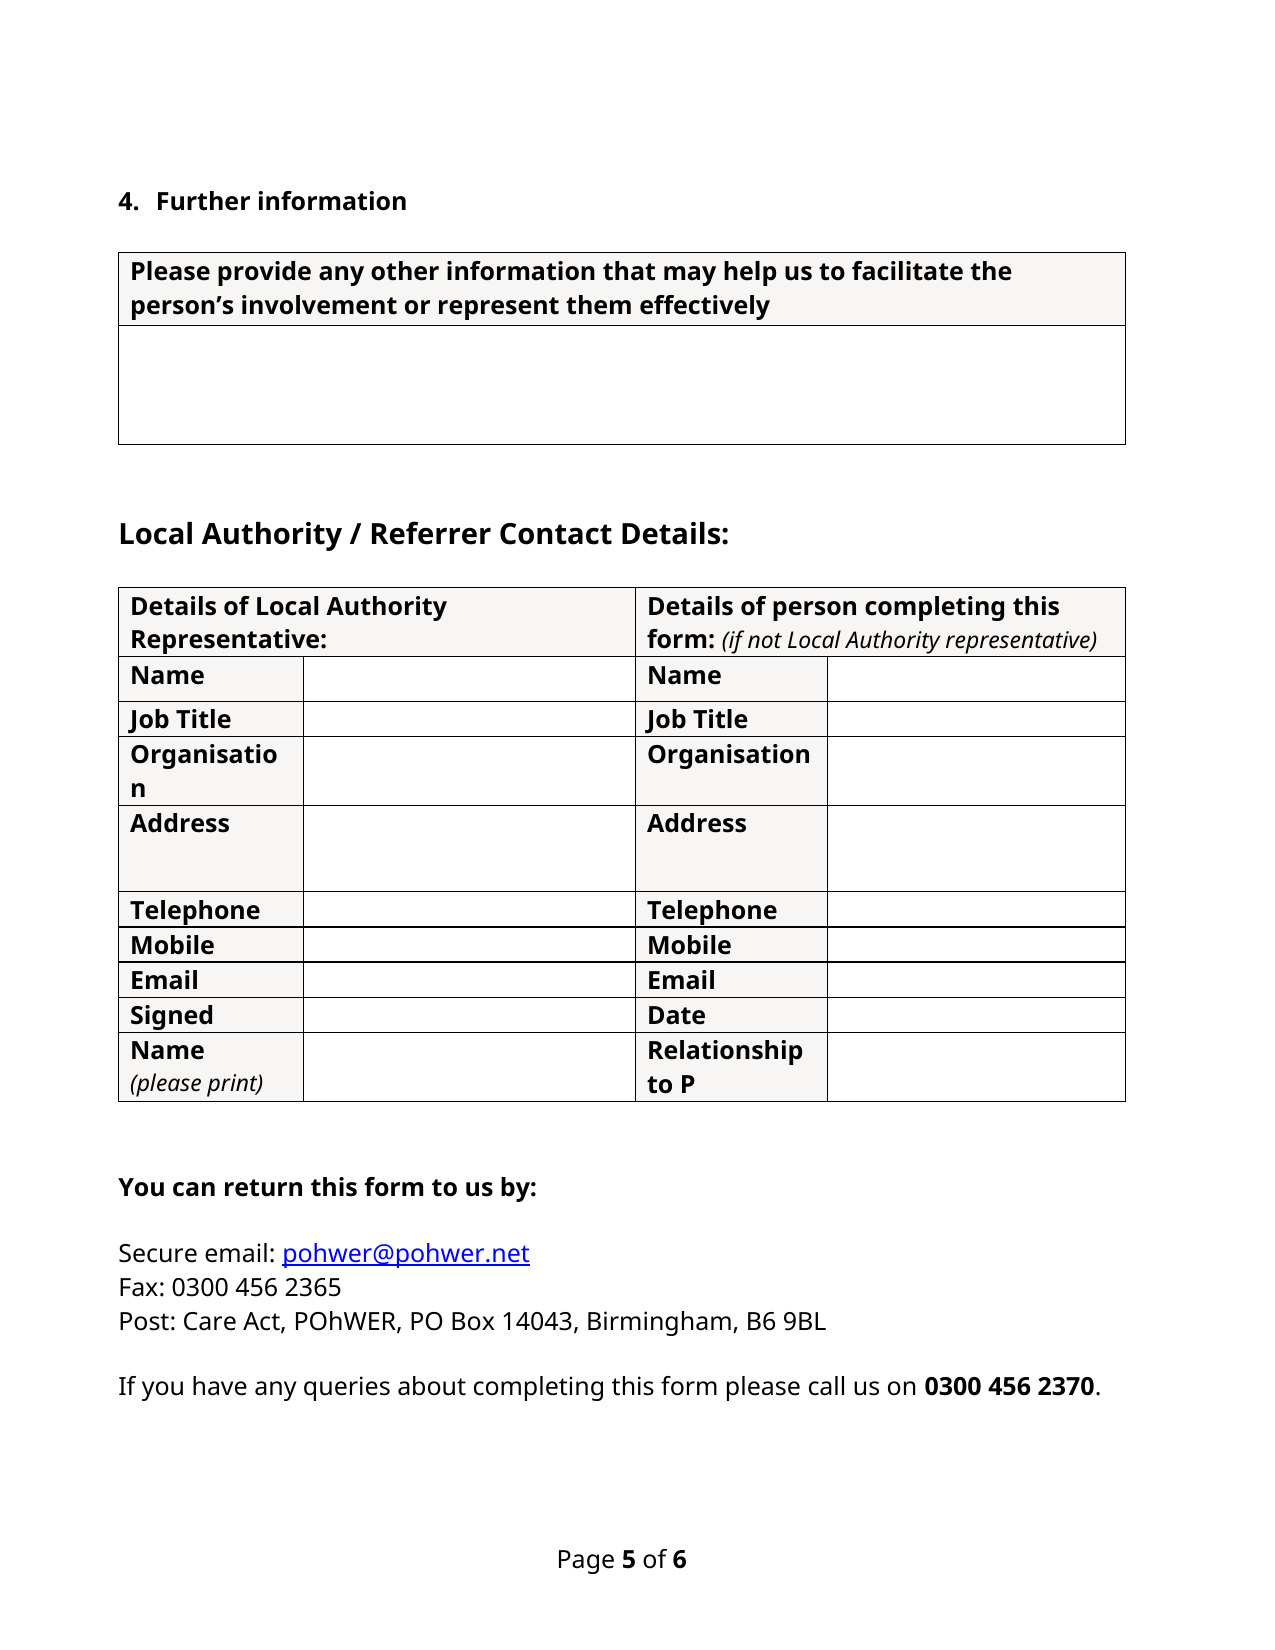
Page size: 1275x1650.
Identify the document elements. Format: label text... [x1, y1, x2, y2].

table_cell [304, 702, 635, 736]
table_cell Address [636, 806, 827, 891]
table_cell [828, 928, 1125, 961]
table_cell Organisation [119, 737, 303, 805]
table_cell [304, 963, 635, 997]
table_cell Name (please print) [119, 1033, 303, 1101]
table_cell Mobile [119, 928, 303, 961]
table_cell Mobile [636, 928, 827, 961]
table_cell Name [636, 657, 827, 701]
text Local Authority / Referrer Contact Details: [118, 513, 1125, 553]
table_cell Telephone [119, 892, 303, 926]
table_cell [828, 737, 1125, 805]
table_header Details of Local Authority Representative: [119, 588, 635, 656]
table_cell [304, 998, 635, 1032]
table_cell [828, 657, 1125, 701]
table_cell [304, 928, 635, 961]
table_cell [304, 657, 635, 701]
text If you have any queries about completing this form please call us on 0300 456 2370. [118, 1369, 1104, 1403]
table_cell [828, 1033, 1125, 1101]
table_cell [304, 1033, 635, 1101]
table_cell Job Title [119, 702, 303, 736]
table_cell Telephone [636, 892, 827, 926]
text You can return this form to us by: [118, 1170, 1104, 1204]
table_cell Date [636, 998, 827, 1032]
table_cell Signed [119, 998, 303, 1032]
table_cell [304, 737, 635, 805]
list Further information [118, 184, 1125, 218]
table_cell [828, 892, 1125, 926]
table_cell [828, 806, 1125, 891]
table_cell Job Title [636, 702, 827, 736]
table_cell [828, 963, 1125, 997]
table_cell Email [119, 963, 303, 997]
table_cell Email [636, 963, 827, 997]
table_cell Relationship to P [636, 1033, 827, 1101]
text Post: Care Act, POhWER, PO Box 14043, Birmingham, B6 9BL [118, 1303, 1104, 1337]
table_header Please provide any other information that may help us to facilitate the person’s involvement or represent them effectively [119, 253, 1125, 324]
table_cell [828, 702, 1125, 736]
text Fax: 0300 456 2365 [118, 1269, 1104, 1303]
table_cell [304, 806, 635, 891]
table_cell Address [119, 806, 303, 891]
table_header Details of person completing this form: (if not Local Authority representative) [636, 588, 1125, 656]
text Secure email: pohwer@pohwer.net [118, 1235, 1104, 1269]
table_cell [828, 998, 1125, 1032]
table_cell Name [119, 657, 303, 701]
table_cell [304, 892, 635, 926]
table_cell [119, 326, 1125, 444]
table_cell Organisation [636, 737, 827, 805]
